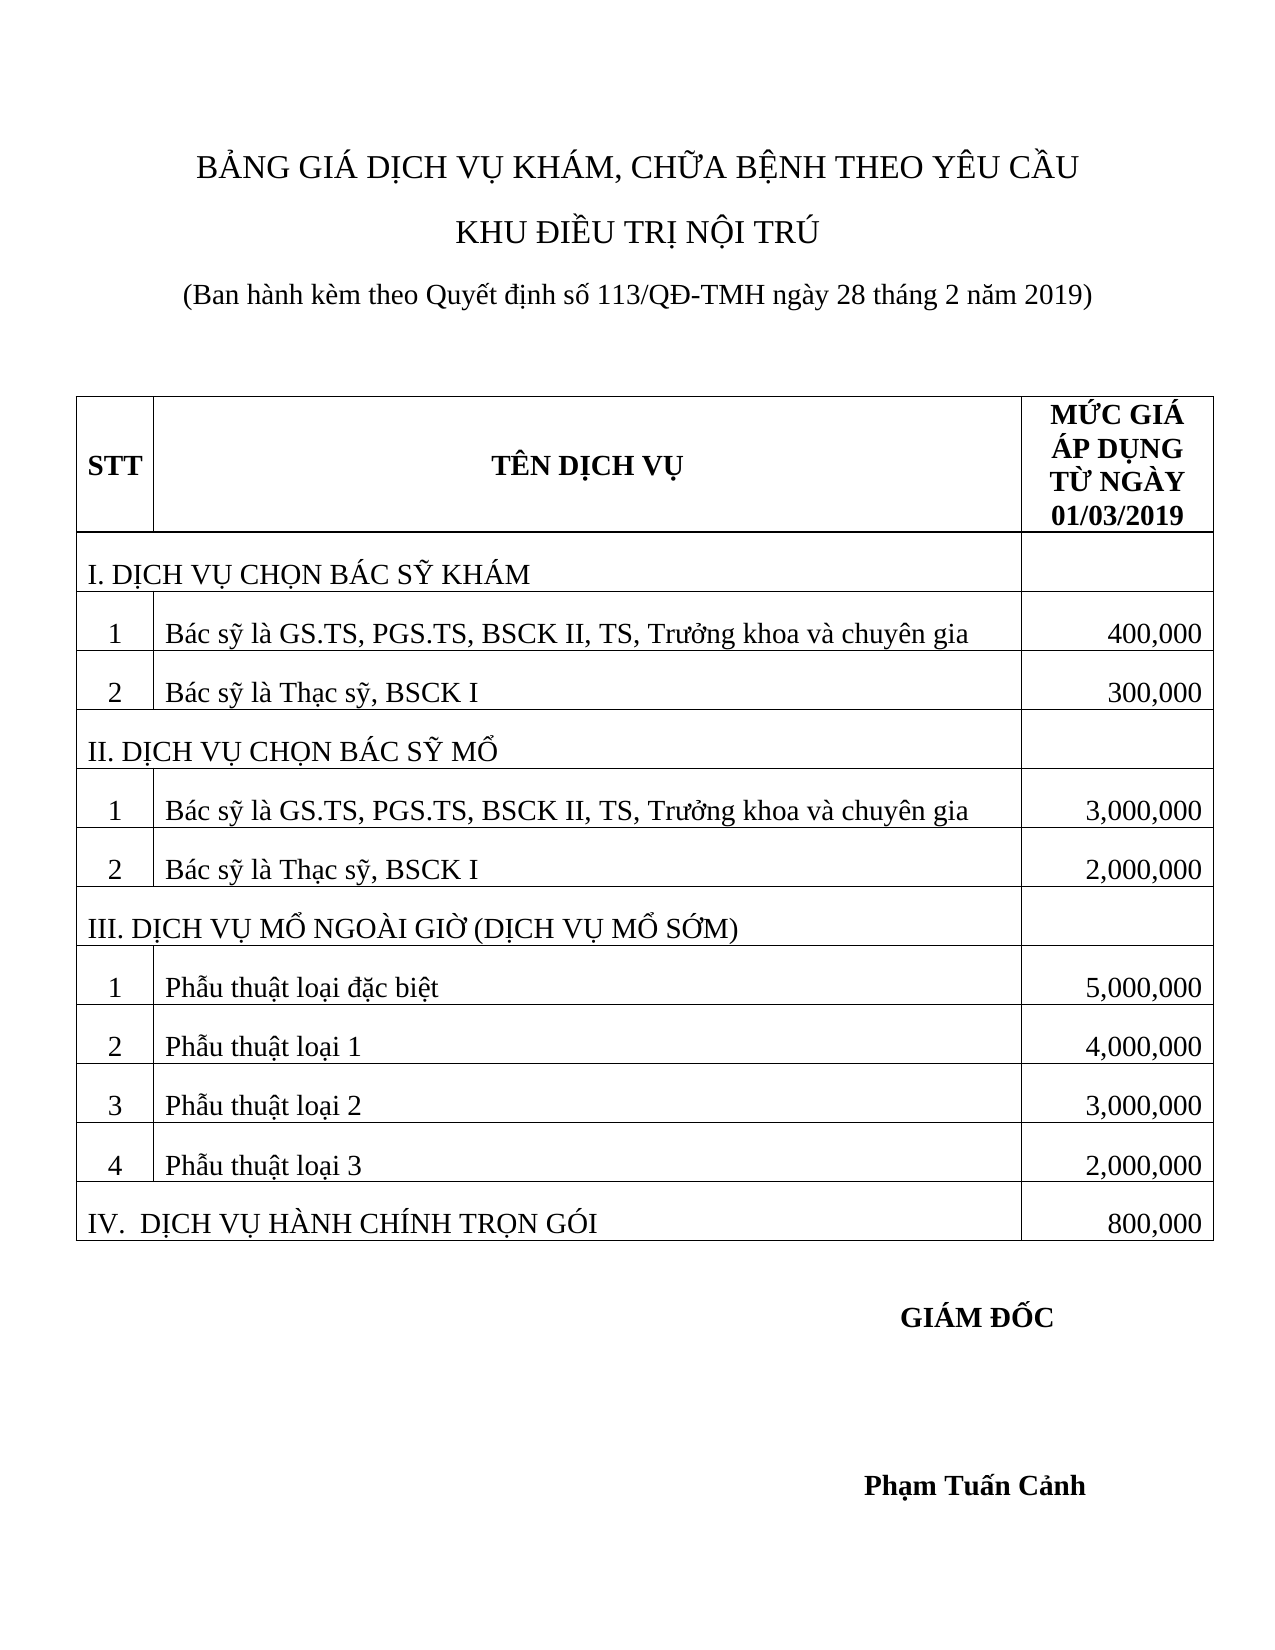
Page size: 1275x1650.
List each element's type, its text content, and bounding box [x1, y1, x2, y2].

table_cell 5,000,000 [1022, 946, 1213, 1004]
table_cell [1022, 887, 1213, 945]
table_cell 2 [77, 828, 153, 886]
table_cell 1 [77, 946, 153, 1004]
table_cell Bác sỹ là GS.TS, PGS.TS, BSCK II, TS, Trưởng khoa và chuyên gia [154, 592, 1021, 649]
table_cell 800,000 [1022, 1182, 1213, 1240]
table_cell 1 [77, 769, 153, 827]
table_cell Bác sỹ là GS.TS, PGS.TS, BSCK II, TS, Trưởng khoa và chuyên gia [154, 769, 1021, 827]
table_cell 4,000,000 [1022, 1005, 1213, 1063]
table_cell 2 [77, 651, 153, 709]
table_header TÊN DỊCH VỤ [154, 397, 1021, 531]
table_cell Phẫu thuật loại 2 [154, 1064, 1021, 1122]
text BẢNG GIÁ DỊCH VỤ KHÁM, CHỮA BỆNH THEO YÊU CẦU [150, 148, 1125, 186]
table_cell 2,000,000 [1022, 1123, 1213, 1181]
table_cell Phẫu thuật loại 1 [154, 1005, 1021, 1063]
table_cell [1022, 710, 1213, 768]
text GIÁM ĐỐC [900, 1301, 1125, 1334]
table_cell 2 [77, 1005, 153, 1063]
table_cell 1 [77, 592, 153, 649]
table_cell 3,000,000 [1022, 769, 1213, 827]
table_cell I. DỊCH VỤ CHỌN BÁC SỸ KHÁM [77, 533, 1021, 591]
table_cell [1022, 533, 1213, 591]
text KHU ĐIỀU TRỊ NỘI TRÚ [150, 213, 1125, 251]
table_cell Phẫu thuật loại 3 [154, 1123, 1021, 1181]
table_cell III. DỊCH VỤ MỔ NGOÀI GIỜ (DỊCH VỤ MỔ SỚM) [77, 887, 1021, 945]
table_cell II. DỊCH VỤ CHỌN BÁC SỸ MỔ [77, 710, 1021, 768]
table_cell 4 [77, 1123, 153, 1181]
table_header MỨC GIÁ ÁP DỤNG TỪ NGÀY 01/03/2019 [1022, 397, 1213, 531]
table_cell 2,000,000 [1022, 828, 1213, 886]
table_cell Bác sỹ là Thạc sỹ, BSCK I [154, 651, 1021, 709]
text (Ban hành kèm theo Quyết định số 113/QĐ-TMH ngày 28 tháng 2 năm 2019) [150, 277, 1125, 311]
table_cell 400,000 [1022, 592, 1213, 649]
table_cell Phẫu thuật loại đặc biệt [154, 946, 1021, 1004]
table_cell 3 [77, 1064, 153, 1122]
table_cell 300,000 [1022, 651, 1213, 709]
text Phạm Tuấn Cảnh [150, 1468, 1125, 1502]
table_cell Bác sỹ là Thạc sỹ, BSCK I [154, 828, 1021, 886]
table_cell 3,000,000 [1022, 1064, 1213, 1122]
table_cell IV. DỊCH VỤ HÀNH CHÍNH TRỌN GÓI [77, 1182, 1021, 1240]
table_header STT [77, 397, 153, 531]
